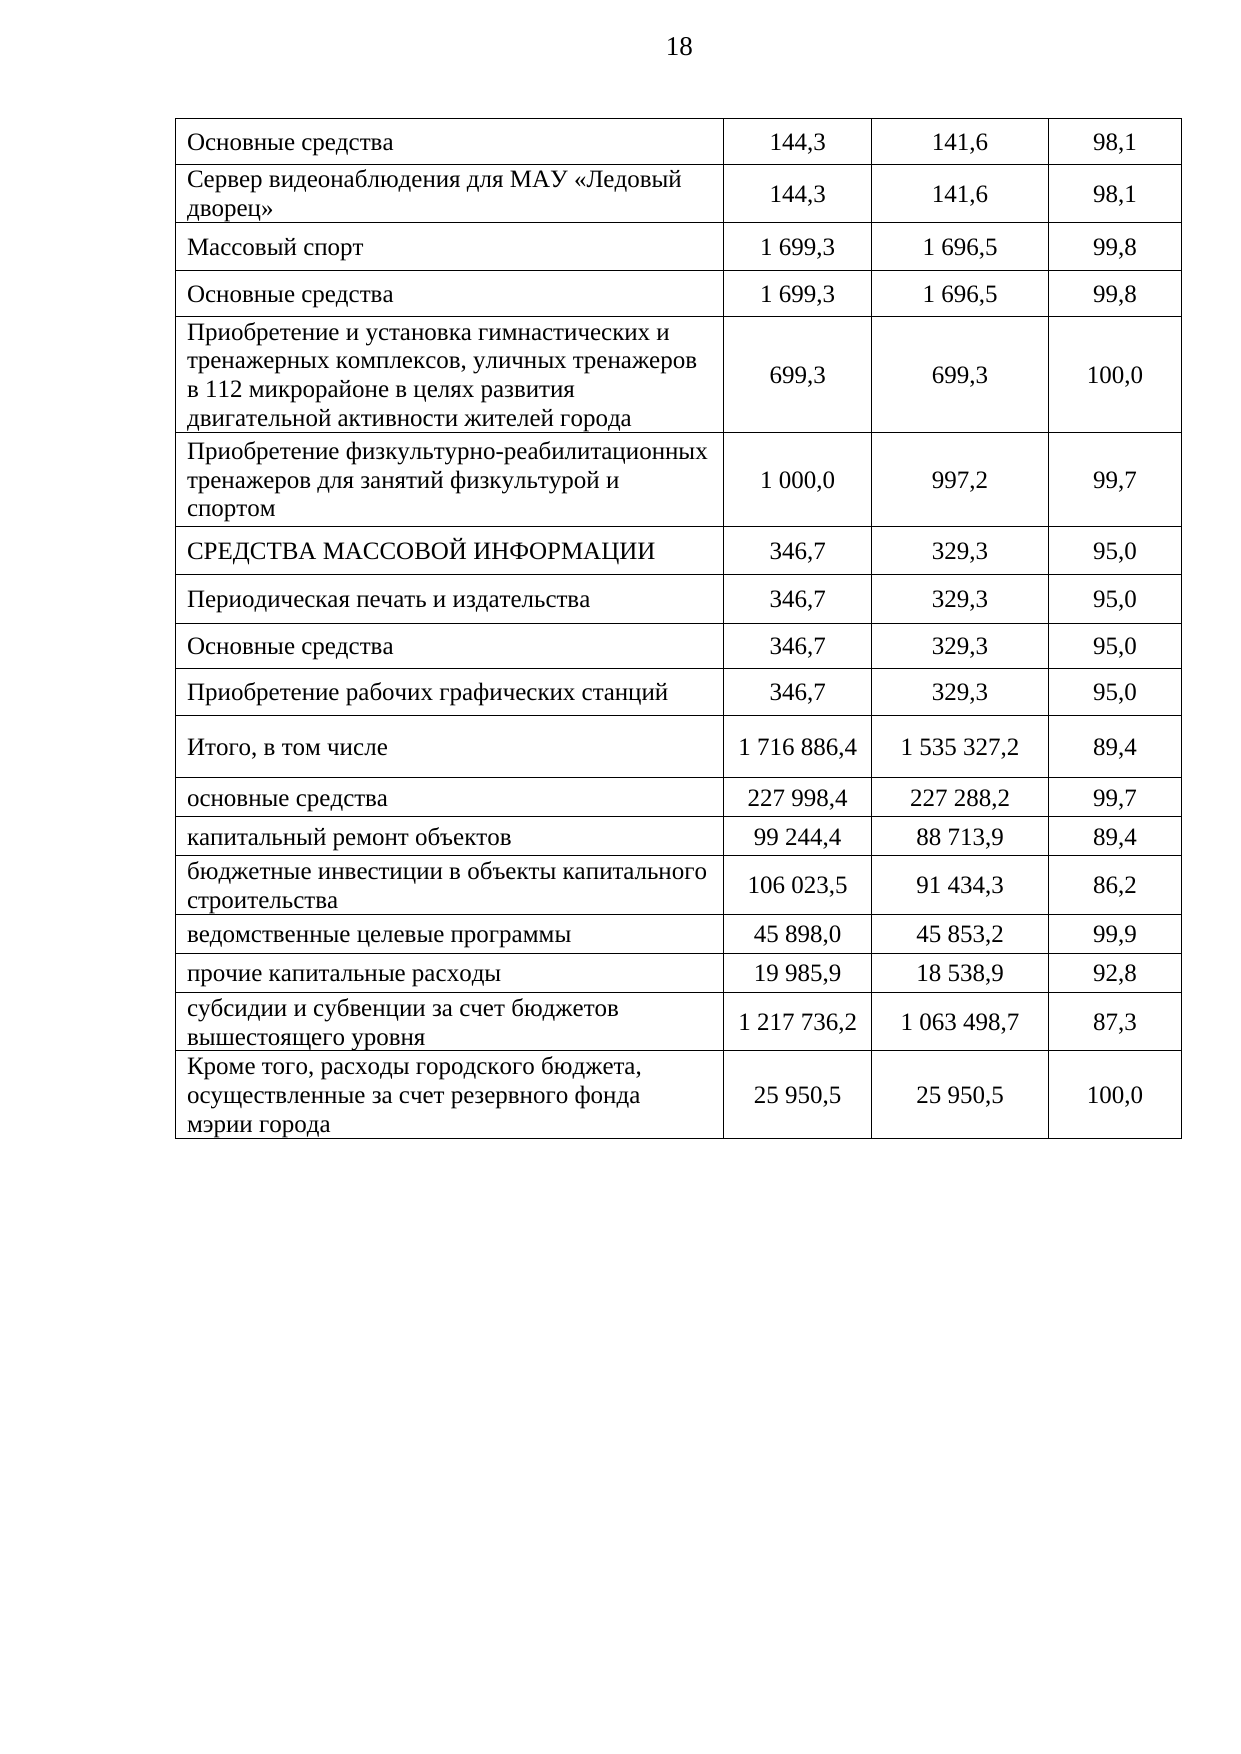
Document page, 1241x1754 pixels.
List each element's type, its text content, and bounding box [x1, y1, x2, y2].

table_cell 88 713,9 [872, 817, 1048, 855]
table_cell 98,1 [1049, 165, 1181, 222]
table_cell 346,7 [724, 575, 871, 622]
table_cell 100,0 [1049, 1051, 1181, 1138]
table_cell 106 023,5 [724, 856, 871, 914]
table_cell 99,8 [1049, 223, 1181, 270]
table_cell 141,6 [872, 119, 1048, 163]
table_cell бюджетные инвестиции в объекты капитального строительства [176, 856, 723, 914]
table_cell 95,0 [1049, 669, 1181, 714]
table_cell 227 998,4 [724, 778, 871, 816]
table_cell Итого, в том числе [176, 716, 723, 777]
table_cell 699,3 [872, 317, 1048, 432]
table_cell 25 950,5 [872, 1051, 1048, 1138]
table_cell 329,3 [872, 527, 1048, 574]
table_cell 89,4 [1049, 817, 1181, 855]
table_cell 99 244,4 [724, 817, 871, 855]
table_cell 99,9 [1049, 915, 1181, 953]
table_cell 86,2 [1049, 856, 1181, 914]
table_cell 227 288,2 [872, 778, 1048, 816]
table_cell Сервер видеонаблюдения для МАУ «Ледовый дворец» [176, 165, 723, 222]
table_cell 92,8 [1049, 954, 1181, 992]
table_cell субсидии и субвенции за счет бюджетов вышестоящего уровня [176, 993, 723, 1050]
table_cell Основные средства [176, 271, 723, 316]
table_cell 89,4 [1049, 716, 1181, 777]
table_cell 997,2 [872, 433, 1048, 526]
table_cell основные средства [176, 778, 723, 816]
table_cell СРЕДСТВА МАССОВОЙ ИНФОРМАЦИИ [176, 527, 723, 574]
table_cell 95,0 [1049, 527, 1181, 574]
table_cell 45 898,0 [724, 915, 871, 953]
table_cell Основные средства [176, 624, 723, 668]
table_cell 99,7 [1049, 778, 1181, 816]
table_cell Приобретение и установка гимнастических и тренажерных комплексов, уличных тренажеров в 112 микрорайоне в целях развития двигательной активности жителей города [176, 317, 723, 432]
table_cell 87,3 [1049, 993, 1181, 1050]
table_cell 95,0 [1049, 624, 1181, 668]
table_cell 329,3 [872, 624, 1048, 668]
table_cell 346,7 [724, 624, 871, 668]
table_cell 99,8 [1049, 271, 1181, 316]
table_cell 1 699,3 [724, 223, 871, 270]
table_cell капитальный ремонт объектов [176, 817, 723, 855]
table_cell 329,3 [872, 669, 1048, 714]
table_cell Кроме того, расходы городского бюджета, осуществленные за счет резервного фонда мэрии города [176, 1051, 723, 1138]
table_cell 95,0 [1049, 575, 1181, 622]
table_cell 346,7 [724, 669, 871, 714]
table_cell 1 000,0 [724, 433, 871, 526]
table_cell 1 535 327,2 [872, 716, 1048, 777]
table_cell 1 063 498,7 [872, 993, 1048, 1050]
table_cell 99,7 [1049, 433, 1181, 526]
table_cell прочие капитальные расходы [176, 954, 723, 992]
table_cell 144,3 [724, 119, 871, 163]
table_cell 141,6 [872, 165, 1048, 222]
table_cell 100,0 [1049, 317, 1181, 432]
table_cell Периодическая печать и издательства [176, 575, 723, 622]
table_cell 91 434,3 [872, 856, 1048, 914]
table_cell 25 950,5 [724, 1051, 871, 1138]
table_cell 1 217 736,2 [724, 993, 871, 1050]
table_cell 98,1 [1049, 119, 1181, 163]
table_cell 19 985,9 [724, 954, 871, 992]
table_cell 1 696,5 [872, 271, 1048, 316]
table_cell 144,3 [724, 165, 871, 222]
table_cell Массовый спорт [176, 223, 723, 270]
table_cell 18 538,9 [872, 954, 1048, 992]
table_cell Основные средства [176, 119, 723, 163]
table_cell 346,7 [724, 527, 871, 574]
table_cell 45 853,2 [872, 915, 1048, 953]
table_cell ведомственные целевые программы [176, 915, 723, 953]
table_cell 1 699,3 [724, 271, 871, 316]
table_cell 1 716 886,4 [724, 716, 871, 777]
table_cell 329,3 [872, 575, 1048, 622]
table_cell 1 696,5 [872, 223, 1048, 270]
table_cell Приобретение рабочих графических станций [176, 669, 723, 714]
table_cell Приобретение физкультурно-реабилитационных тренажеров для занятий физкультурой и спортом [176, 433, 723, 526]
table_cell 699,3 [724, 317, 871, 432]
